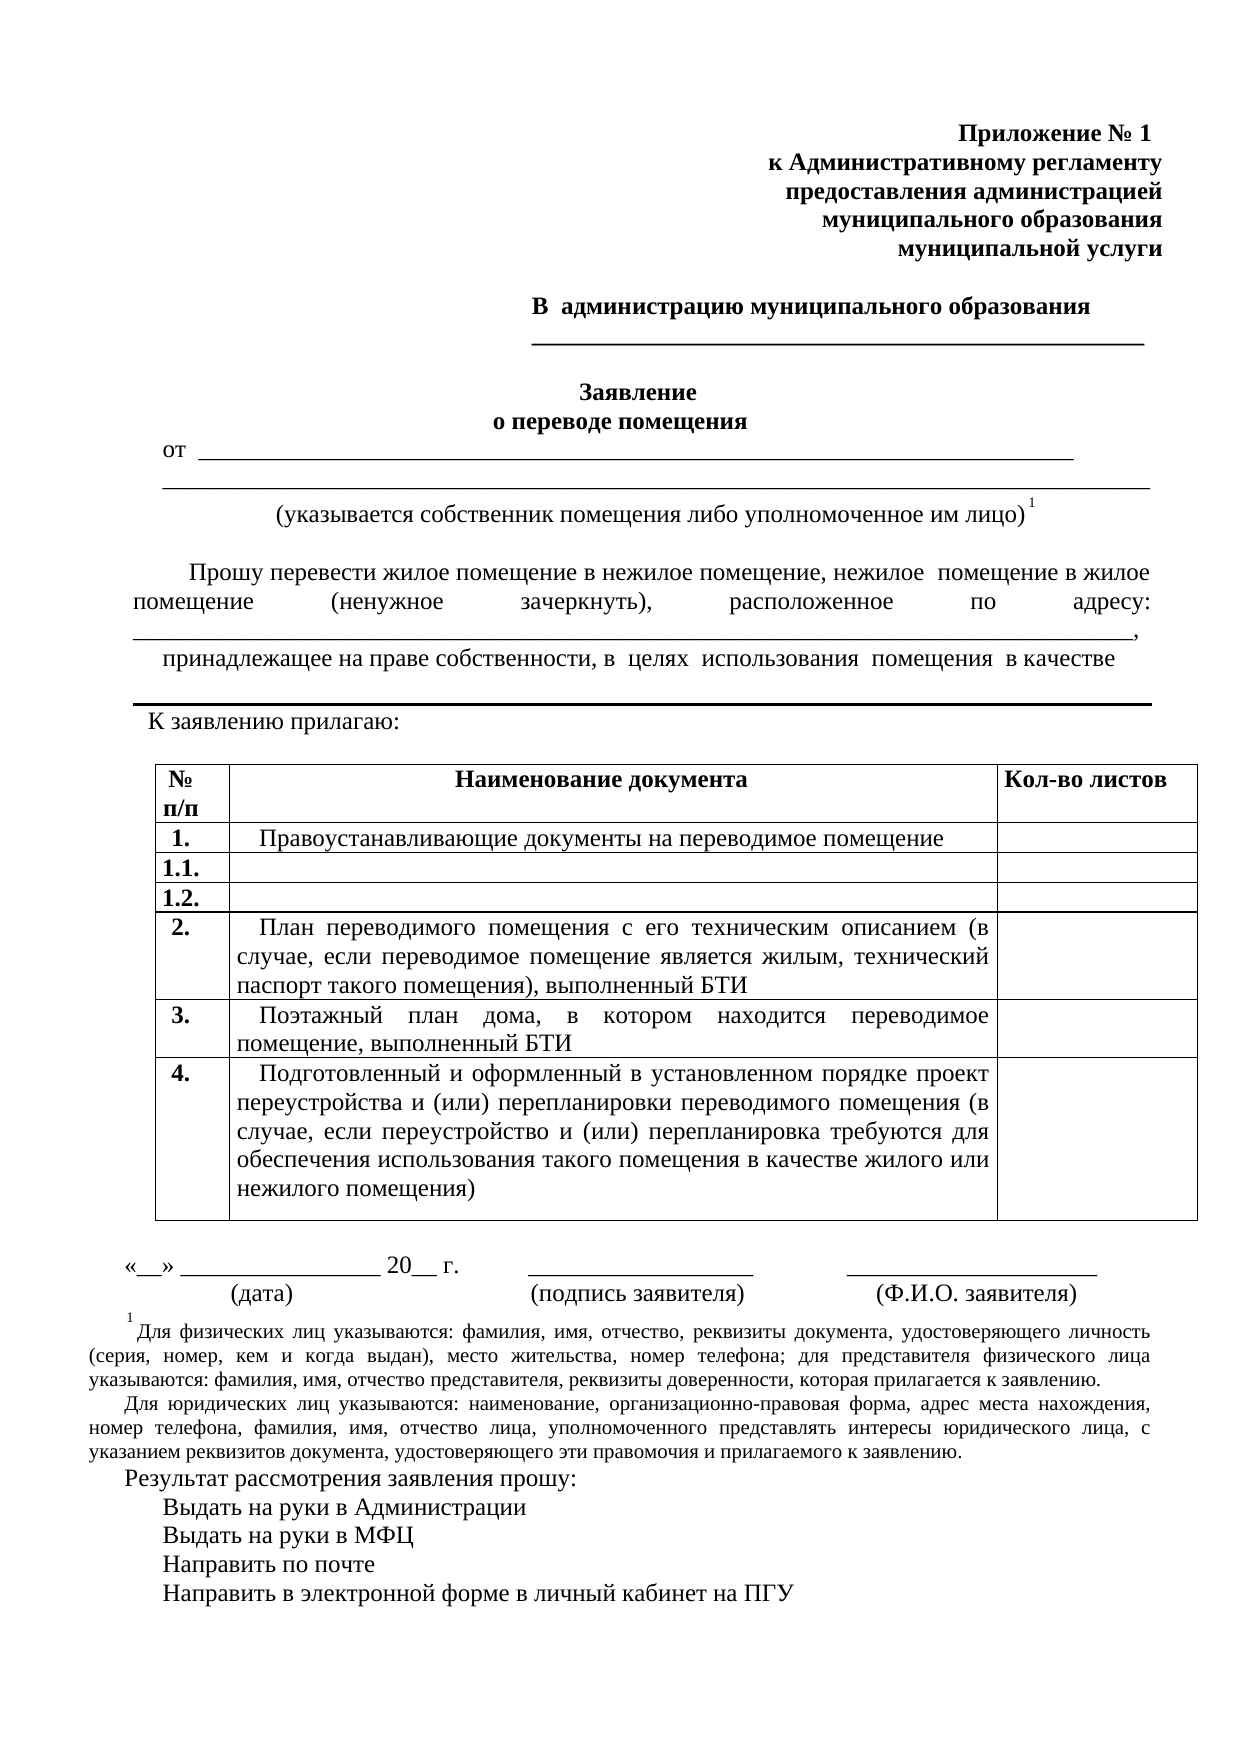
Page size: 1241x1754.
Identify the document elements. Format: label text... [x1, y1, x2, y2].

table_cell [998, 913, 1197, 999]
text муниципального образования [532, 204, 1162, 233]
table_cell Правоустанавливающие документы на переводимое помещение [230, 823, 997, 852]
table_cell 4. [156, 1058, 229, 1220]
text Для физических лиц указываются: фамилия, имя, отчество, реквизиты документа, удостоверяющего личность (серия, номер, кем и когда выдан), место жительства, номер телефона; для представителя физического лица указываются: фамилия, имя, отчество представителя, реквизиты доверенности, которая прилагается к заявлению. [89, 1307, 1152, 1391]
text  Выдать на руки в МФЦ [89, 1521, 1152, 1549]
text (дата) (подпись заявителя) (Ф.И.О. заявителя) [89, 1278, 1152, 1307]
text Прошу перевести жилое помещение в нежилое помещение, нежилое помещение в жилое помещение (ненужное зачеркнуть), расположенное по адресу: ________________________________________________________________________________, [133, 557, 1152, 643]
text принадлежащее на праве собственности, в целях использования помещения в качестве [133, 643, 1152, 672]
text предоставления администрацией [532, 176, 1162, 204]
text _______________________________________________________________________________ [133, 463, 1152, 492]
table_cell План переводимого помещения с его техническим описанием (в случае, если переводимое помещение является жилым, технический паспорт такого помещения), выполненный БТИ [230, 913, 997, 999]
table_cell [230, 853, 997, 882]
text к Административному регламенту [532, 147, 1162, 176]
table_cell [230, 883, 997, 911]
text «__» ________________ 20__ г. __________________ ____________________ [89, 1250, 1152, 1278]
table_cell [998, 1058, 1197, 1220]
table_cell [998, 823, 1197, 852]
table_cell Подготовленный и оформленный в установленном порядке проект переустройства и (или) перепланировки переводимого помещения (в случае, если переустройство и (или) перепланировка требуются для обеспечения использования такого помещения в качестве жилого или нежилого помещения) [230, 1058, 997, 1220]
table_cell 1.2. [156, 883, 229, 911]
table_cell [998, 1000, 1197, 1057]
text Приложение № 1 [148, 118, 1152, 147]
table_cell Поэтажный план дома, в котором находится переводимое помещение, выполненный БТИ [230, 1000, 997, 1057]
text К заявлению прилагаю: [148, 706, 1152, 735]
table_cell [998, 853, 1197, 882]
table_header № п/п [156, 765, 229, 822]
text от ______________________________________________________________________ [133, 434, 1152, 463]
text _________________________________________________ [532, 319, 1152, 348]
text Для юридических лиц указываются: наименование, организационно-правовая форма, адрес места нахождения, номер телефона, фамилия, имя, отчество лица, уполномоченного представлять интересы юридического лица, с указанием реквизитов документа, удостоверяющего эти правомочия и прилагаемого к заявлению. [89, 1391, 1152, 1463]
text Результат рассмотрения заявления прошу: [89, 1463, 1152, 1492]
text Заявление о переводе помещения [89, 377, 1152, 434]
table_cell 2. [156, 913, 229, 999]
table_cell 1. [156, 823, 229, 852]
table_cell 3. [156, 1000, 229, 1057]
text муниципальной услуги [532, 233, 1162, 262]
text (указывается собственник помещения либо уполномоченное им лицо) [133, 492, 1152, 528]
text  Направить по почте [89, 1549, 1152, 1578]
table_header Кол-во листов [998, 765, 1197, 822]
table_header Наименование документа [230, 765, 997, 822]
text  Выдать на руки в Администрации [89, 1492, 1152, 1521]
table_cell [998, 883, 1197, 911]
table_cell 1.1. [156, 853, 229, 882]
text  Направить в электронной форме в личный кабинет на ПГУ [89, 1578, 1152, 1607]
text В администрацию муниципального образования [532, 291, 1152, 319]
